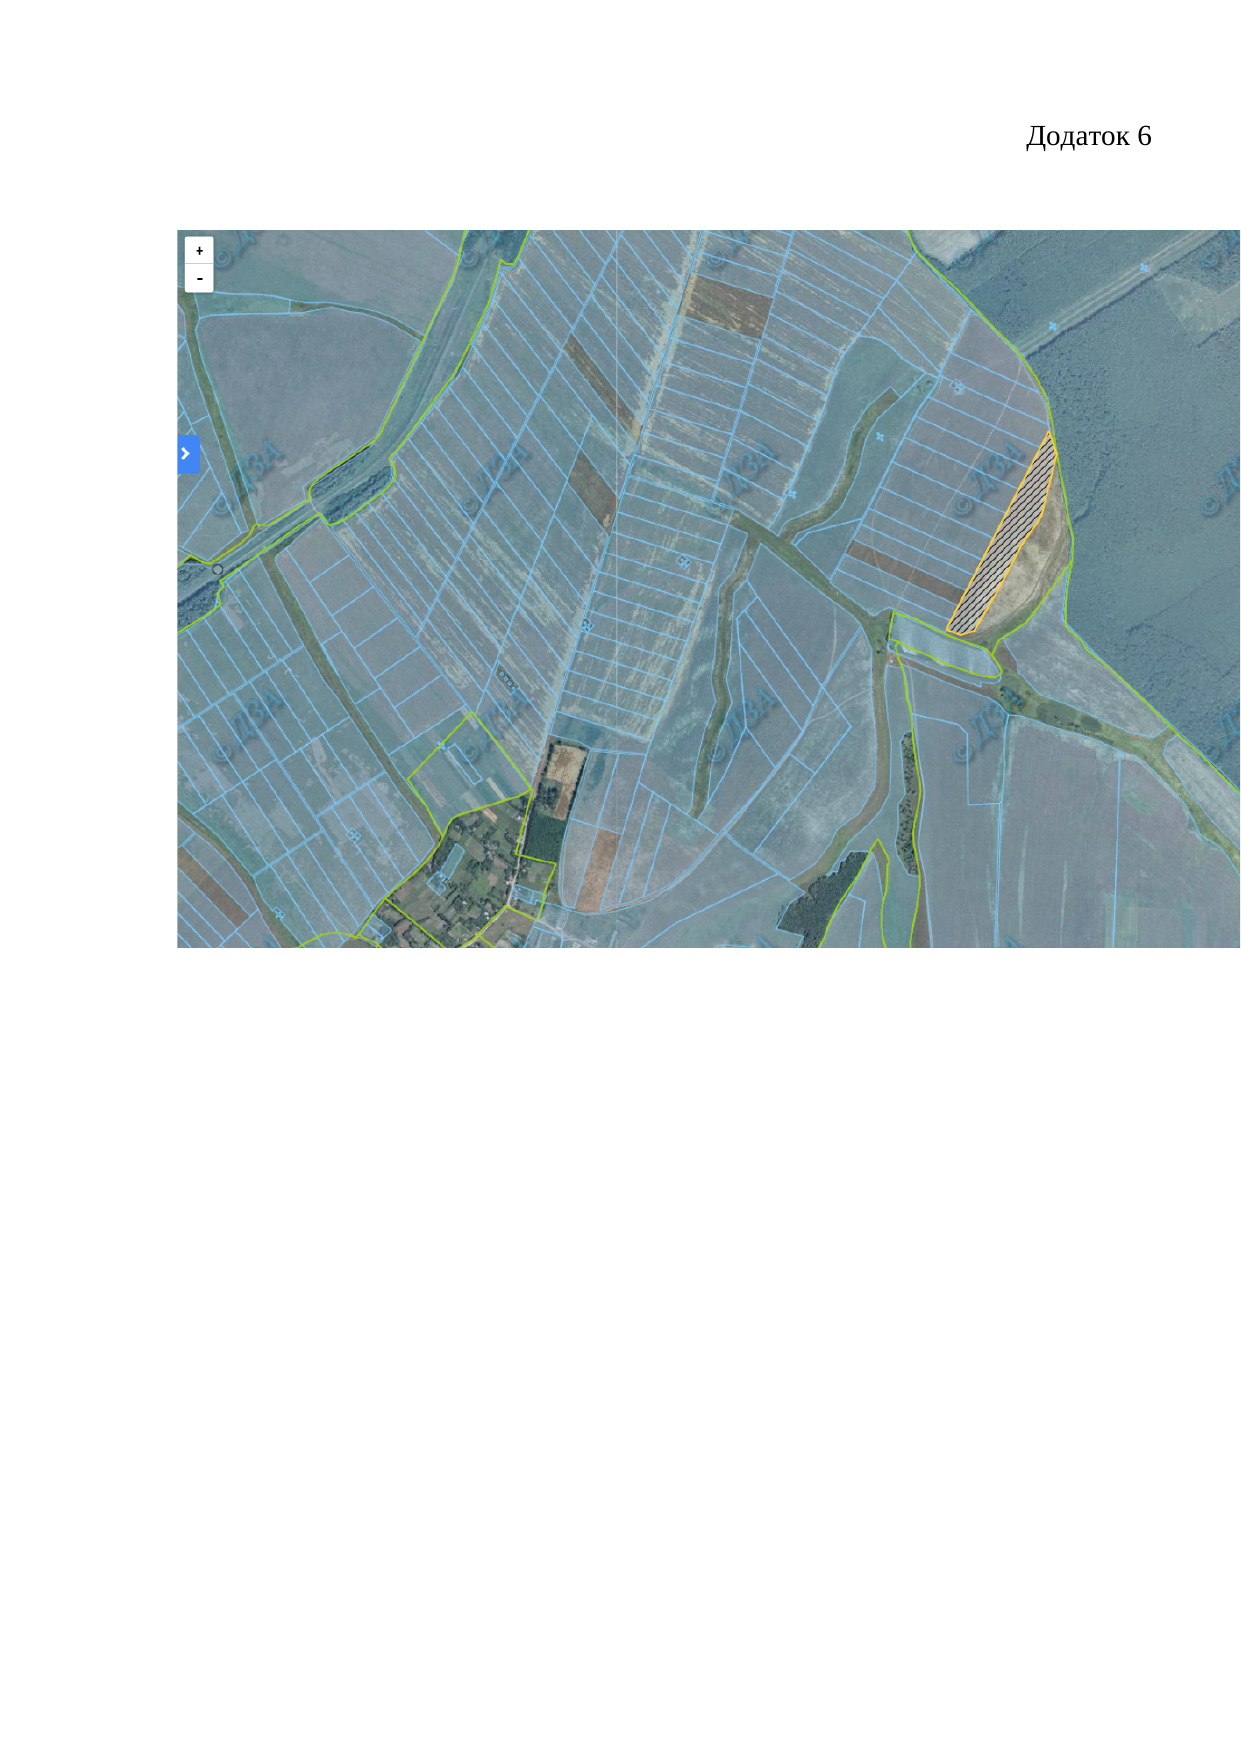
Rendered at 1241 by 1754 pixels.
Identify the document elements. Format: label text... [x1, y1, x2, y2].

text Додаток 6 [177, 118, 1152, 152]
picture [177, 230, 1241, 948]
